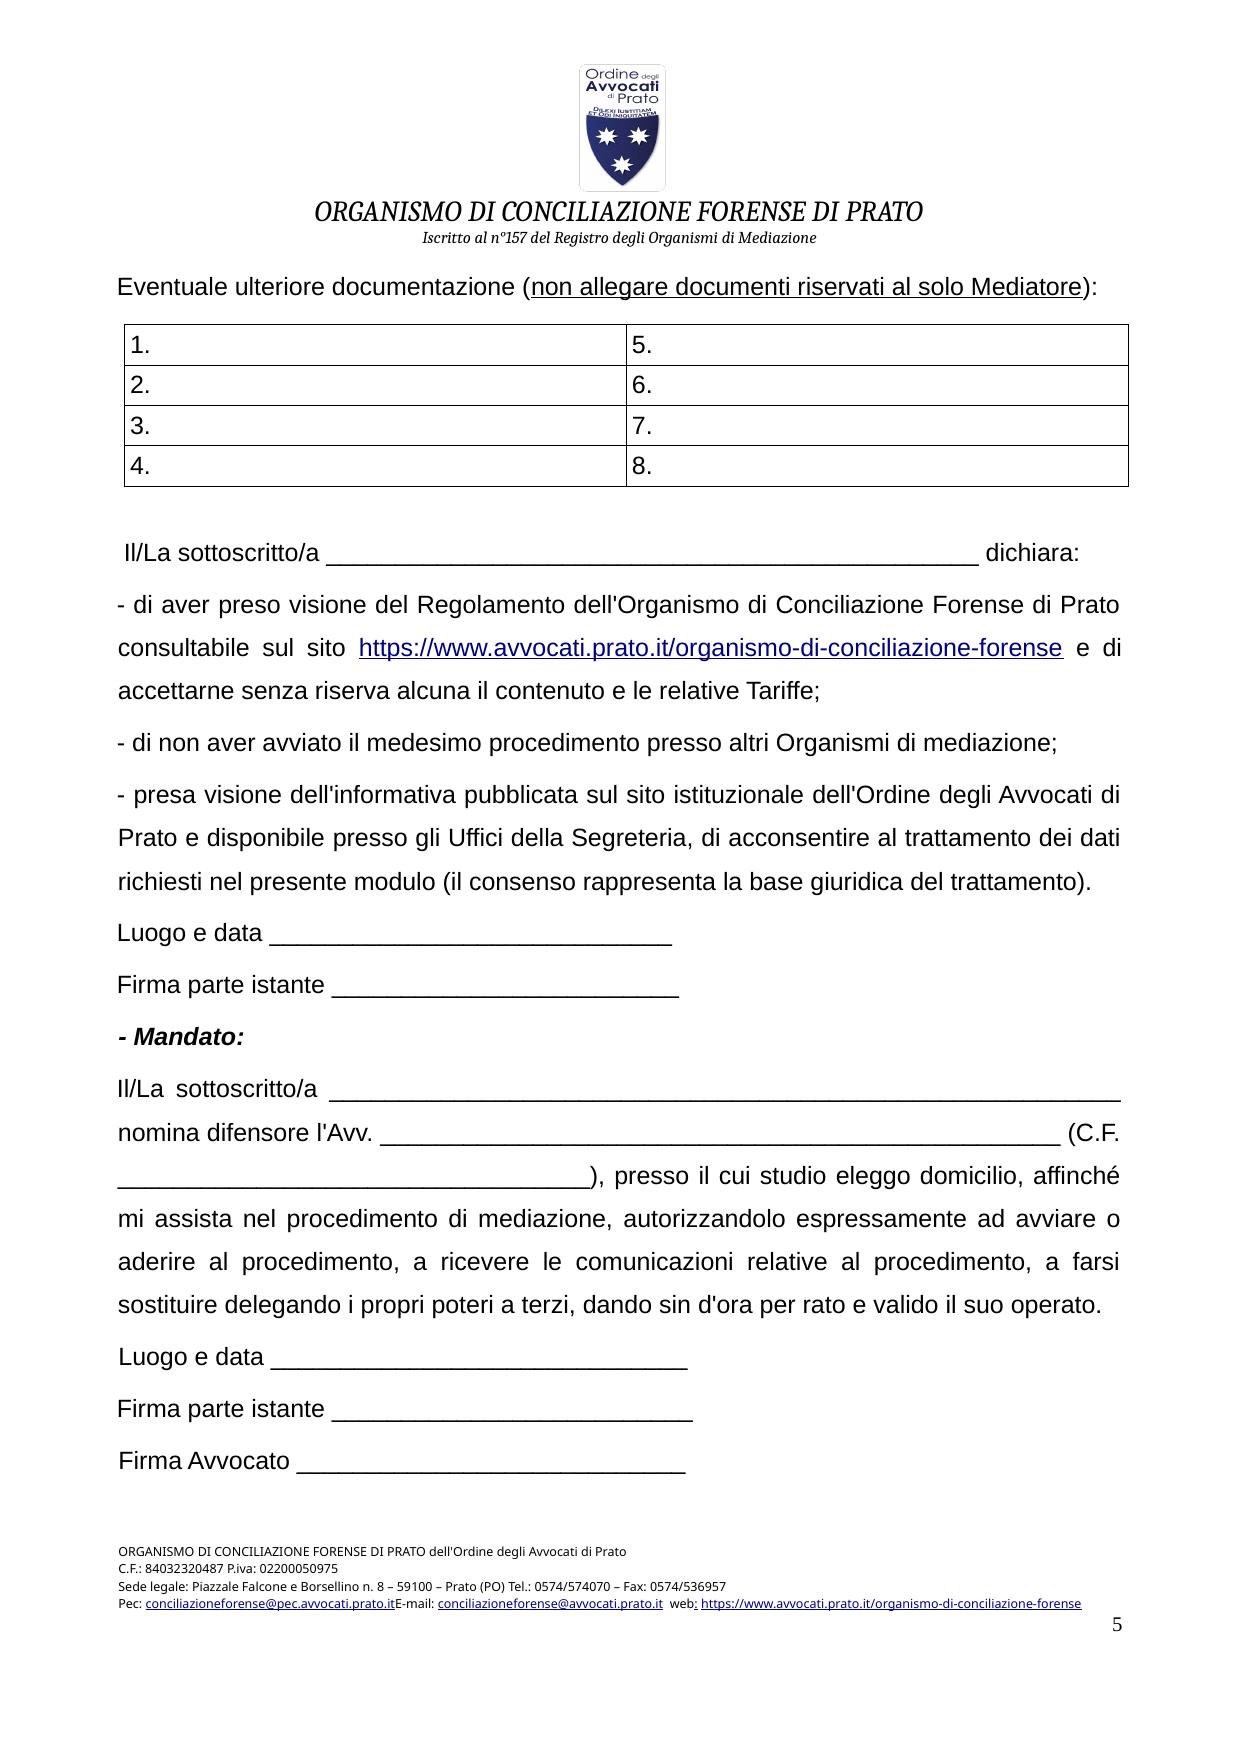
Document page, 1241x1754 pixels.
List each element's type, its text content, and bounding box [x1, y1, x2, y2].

table_cell 4. [125, 446, 626, 486]
text Il/La sottoscritto/a _________________________________________________________ nomina difensore l'Avv. _________________________________________________ (C.F. __________________________________), presso il cui studio eleggo domicilio, affinché mi assista nel procedimento di mediazione, autorizzandolo espressamente ad avviare o aderire al procedimento, a ricevere le comunicazioni relative al procedimento, a farsi sostituire delegando i propri poteri a terzi, dando sin d'ora per rato e valido il suo operato. [117, 1074, 1122, 1319]
table_cell 2. [125, 366, 626, 405]
table_header 1. [125, 325, 626, 364]
table_cell 7. [627, 406, 1128, 445]
table_header 5. [627, 325, 1128, 364]
text Firma Avvocato ____________________________ [118, 1446, 1122, 1475]
text - presa visione dell'informativa pubblicata sul sito istituzionale dell'Ordine degli Avvocati di Prato e disponibile presso gli Uffici della Segreteria, di acconsentire al trattamento dei dati richiesti nel presente modulo (il consenso rappresenta la base giuridica del trattamento). [117, 780, 1122, 895]
text Il/La sottoscritto/a _______________________________________________ dichiara: [117, 538, 1122, 567]
text Luogo e data _____________________________ [117, 918, 1122, 947]
text Eventuale ulteriore documentazione (non allegare documenti riservati al solo Mediatore): [117, 272, 1122, 301]
table_cell 3. [125, 406, 626, 445]
table_cell 6. [627, 366, 1128, 405]
text Luogo e data ______________________________ [118, 1342, 1122, 1371]
text - Mandato: [118, 1022, 1122, 1051]
picture [534, 59, 706, 196]
text - di non aver avviato il medesimo procedimento presso altri Organismi di mediazione; [117, 728, 1122, 757]
text Firma parte istante _________________________ [117, 970, 1122, 999]
text - di aver preso visione del Regolamento dell'Organismo di Conciliazione Forense di Prato consultabile sul sito https://www.avvocati.prato.it/organismo-di-conciliazione-forense e di accettarne senza riserva alcuna il contenuto e le relative Tariffe; [117, 590, 1122, 705]
table_cell 8. [627, 446, 1128, 486]
text Firma parte istante __________________________ [117, 1394, 1122, 1423]
